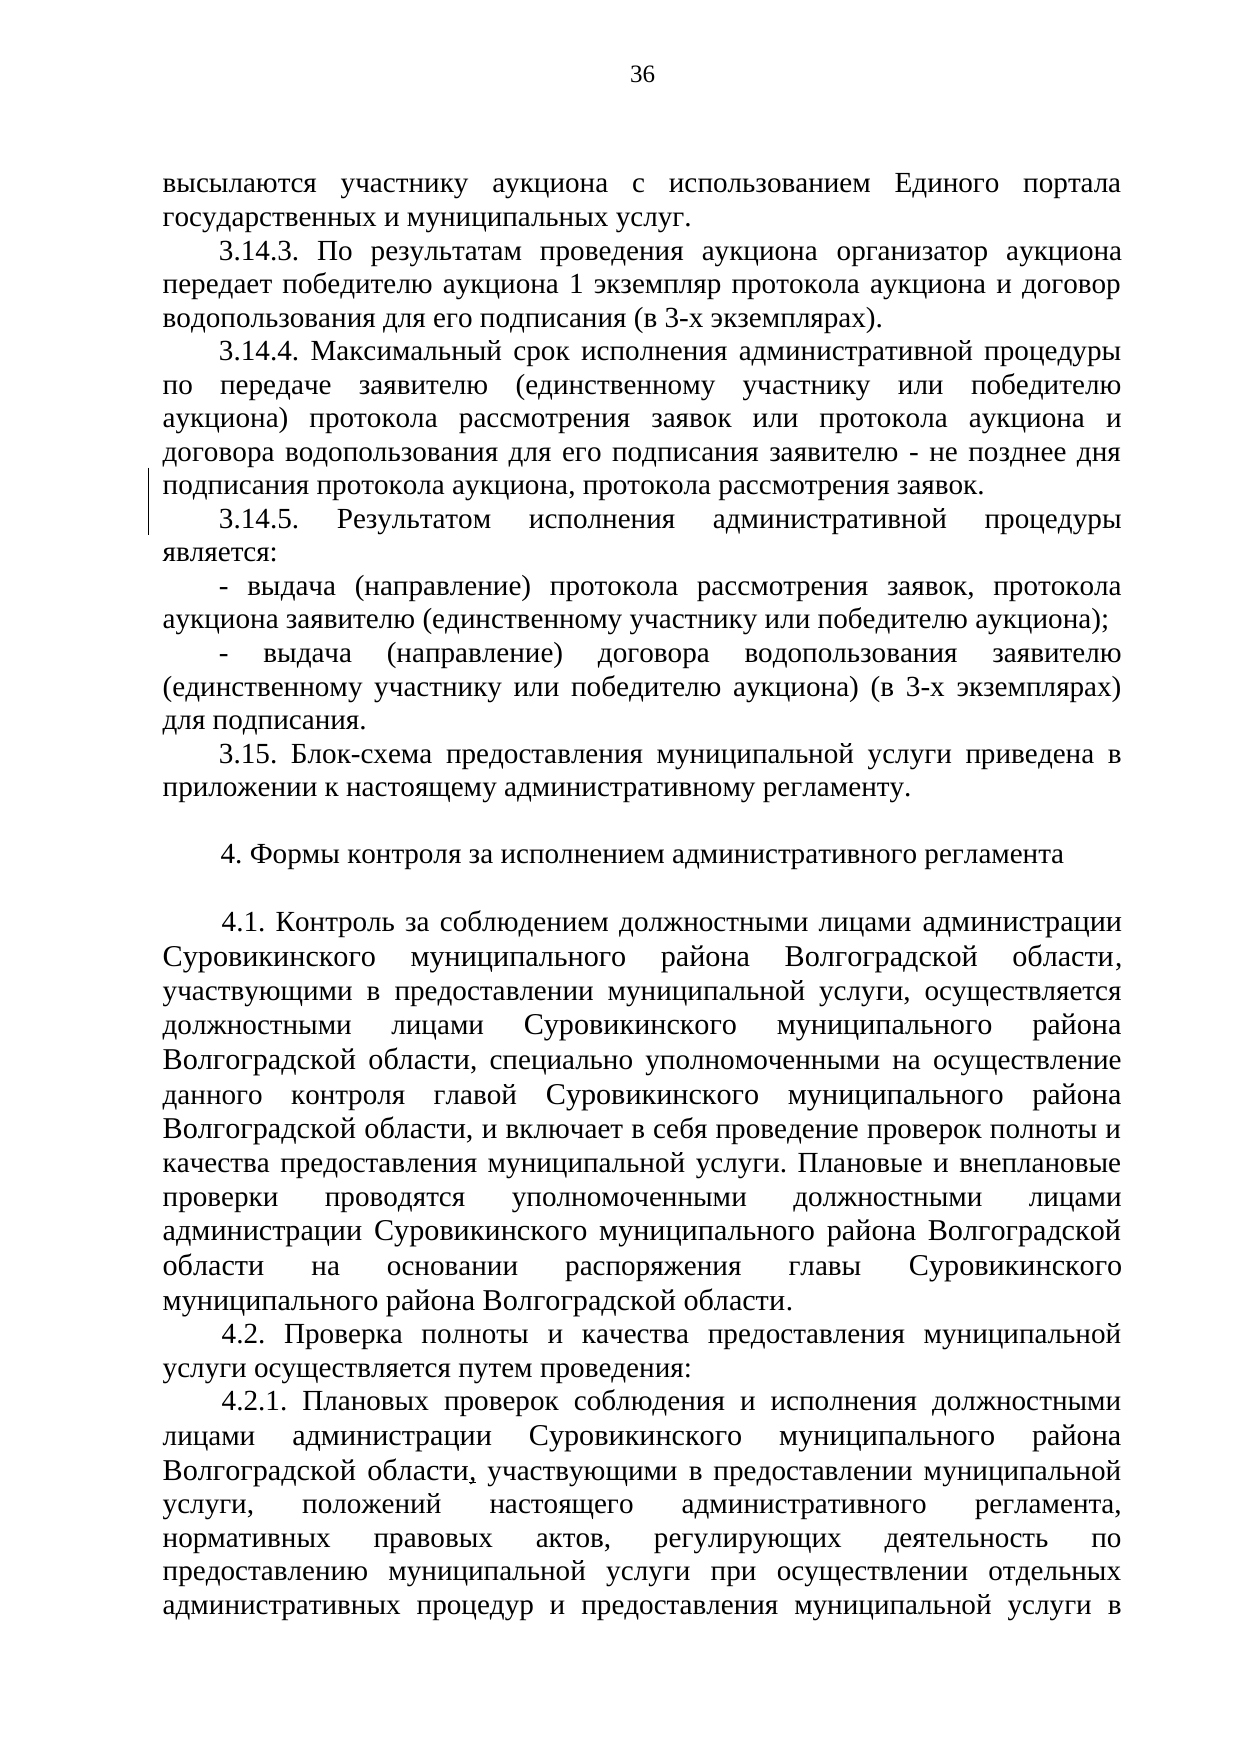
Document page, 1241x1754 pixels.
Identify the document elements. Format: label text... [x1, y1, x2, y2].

text 4.2. Проверка полноты и качества предоставления муниципальной услуги осуществляется путем проведения: [162, 1316, 1122, 1383]
text 3.14.3. По результатам проведения аукциона организатор аукциона передает победителю аукциона 1 экземпляр протокола аукциона и договор водопользования для его подписания (в 3-х экземплярах). [162, 233, 1122, 333]
text - выдача (направление) договора водопользования заявителю (единственному участнику или победителю аукциона) (в 3-х экземплярах) для подписания. [162, 635, 1122, 736]
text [162, 166, 1122, 233]
text 4. Формы контроля за исполнением административного регламента [162, 836, 1122, 870]
list 3.14.4. Максимальный срок исполнения административной процедуры по передаче заявителю (единственному участнику или победителю аукциона) протокола рассмотрения заявок или протокола аукциона и договора водопользования для его подписания заявителю - не позднее дня подписания протокола аукциона, протокола рассмотрения заявок. [162, 333, 1122, 501]
text 3.15. Блок-схема предоставления муниципальной услуги приведена в приложении к настоящему административному регламенту. [162, 736, 1122, 803]
text 3.14.5. Результатом исполнения административной процедуры является: [162, 501, 1122, 568]
text 4.1. Контроль за соблюдением должностными лицами администрации Суровикинского муниципального района Волгоградской области, участвующими в предоставлении муниципальной услуги, осуществляется должностными лицами Суровикинского муниципального района Волгоградской области, специально уполномоченными на осуществление данного контроля главой Суровикинского муниципального района Волгоградской области, и включает в себя проведение проверок полноты и качества предоставления муниципальной услуги. Плановые и внеплановые проверки проводятся уполномоченными должностными лицами администрации Суровикинского муниципального района Волгоградской области на основании распоряжения главы Суровикинского муниципального района Волгоградской области. [162, 903, 1122, 1316]
text - выдача (направление) протокола рассмотрения заявок, протокола аукциона заявителю (единственному участнику или победителю аукциона); [162, 568, 1122, 635]
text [162, 1383, 1122, 1621]
